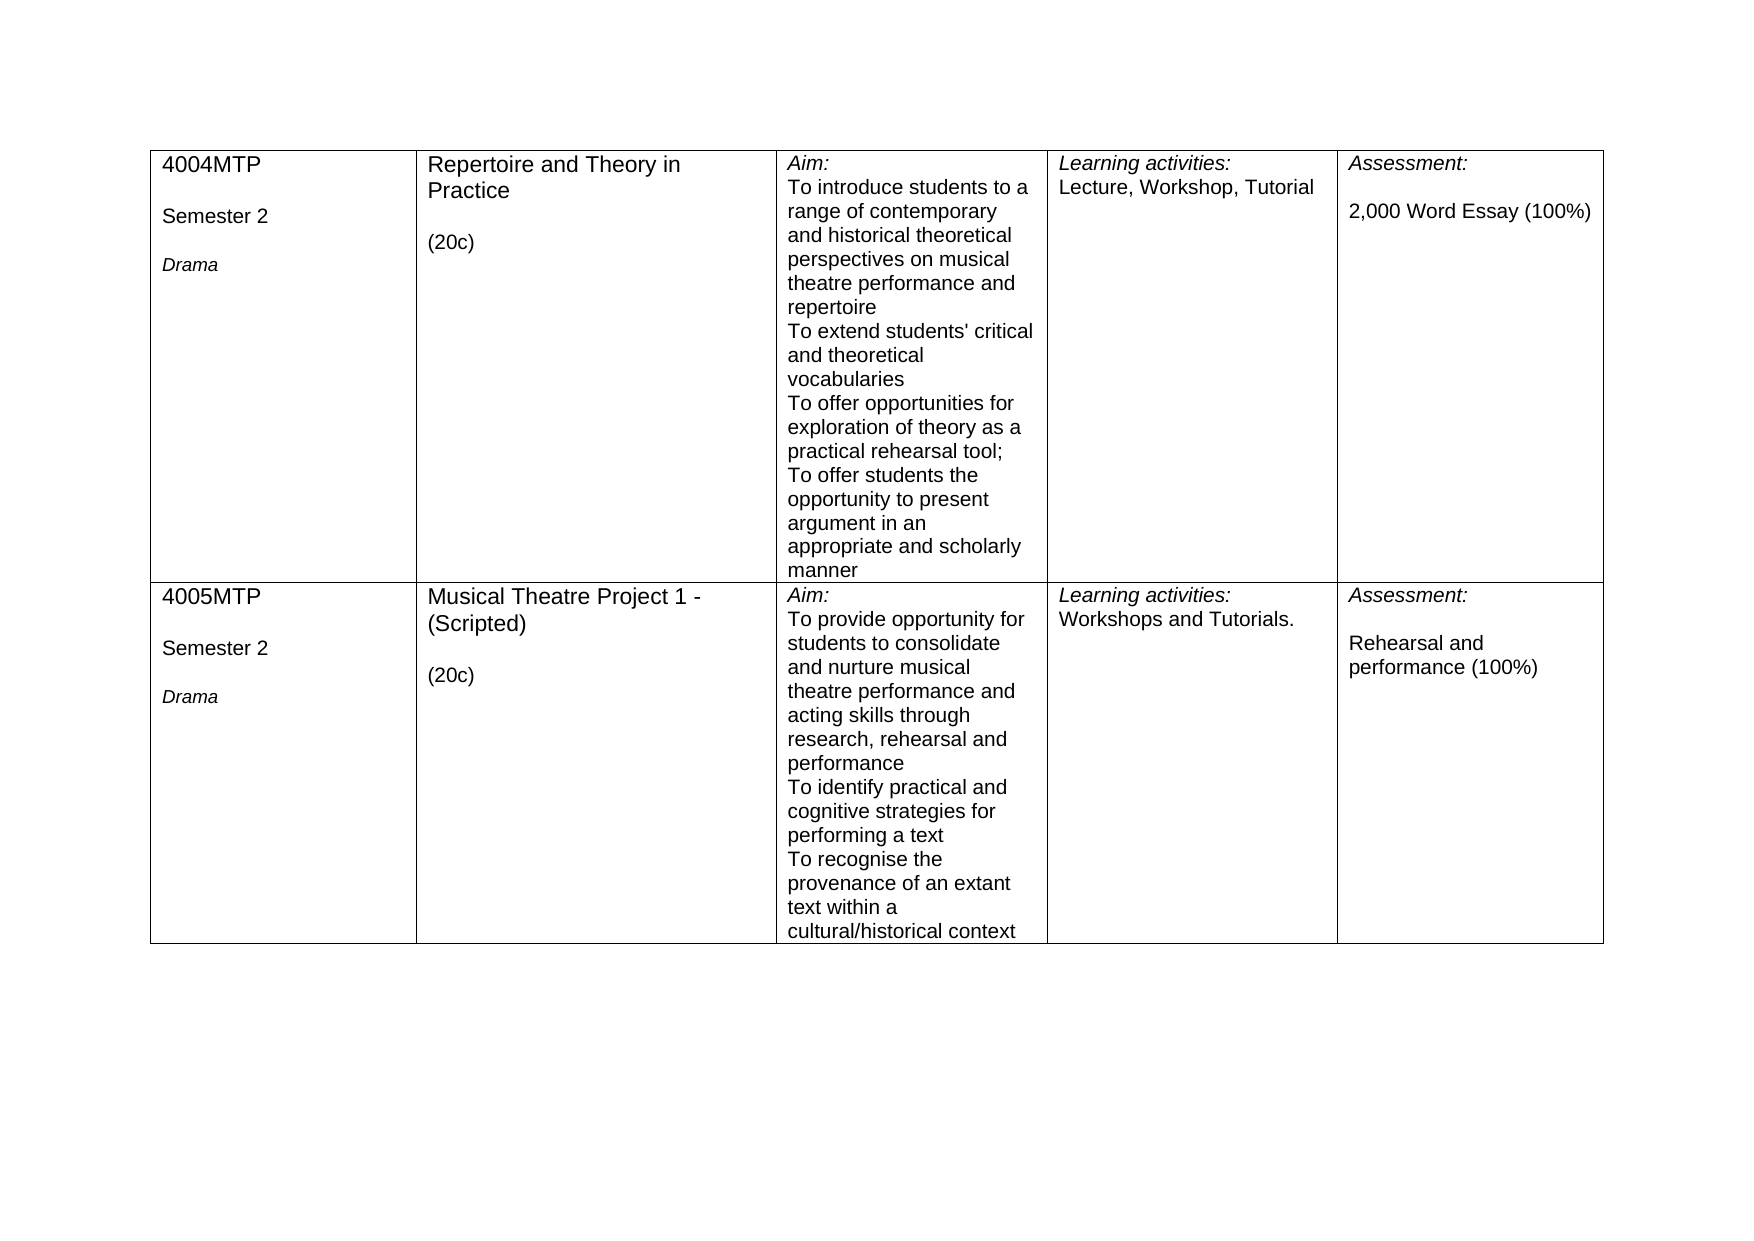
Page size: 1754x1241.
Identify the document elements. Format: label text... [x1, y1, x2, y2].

table_cell Assessment: 2,000 Word Essay (100%) [1338, 151, 1603, 582]
table_cell Repertoire and Theory in Practice (20c) [417, 151, 776, 582]
table_cell 4004MTP Semester 2 Drama [151, 151, 416, 582]
table_cell Assessment: Rehearsal and performance (100%) [1338, 583, 1603, 943]
table_cell Learning activities: Lecture, Workshop, Tutorial [1048, 151, 1337, 582]
table_cell 4005MTP Semester 2 Drama [151, 583, 416, 943]
table_cell Musical Theatre Project 1 - (Scripted) (20c) [417, 583, 776, 943]
table_cell Learning activities: Workshops and Tutorials. [1048, 583, 1337, 943]
table_cell Aim: To provide opportunity for students to consolidate and nurture musical theatre performance and acting skills through research, rehearsal and performance To identify practical and cognitive strategies for performing a text To recognise the provenance of an extant text within a cultural/historical context [777, 583, 1047, 943]
table_cell Aim: To introduce students to a range of contemporary and historical theoretical perspectives on musical theatre performance and repertoire To extend students' critical and theoretical vocabularies To offer opportunities for exploration of theory as a practical rehearsal tool; To offer students the opportunity to present argument in an appropriate and scholarly manner [777, 151, 1047, 582]
